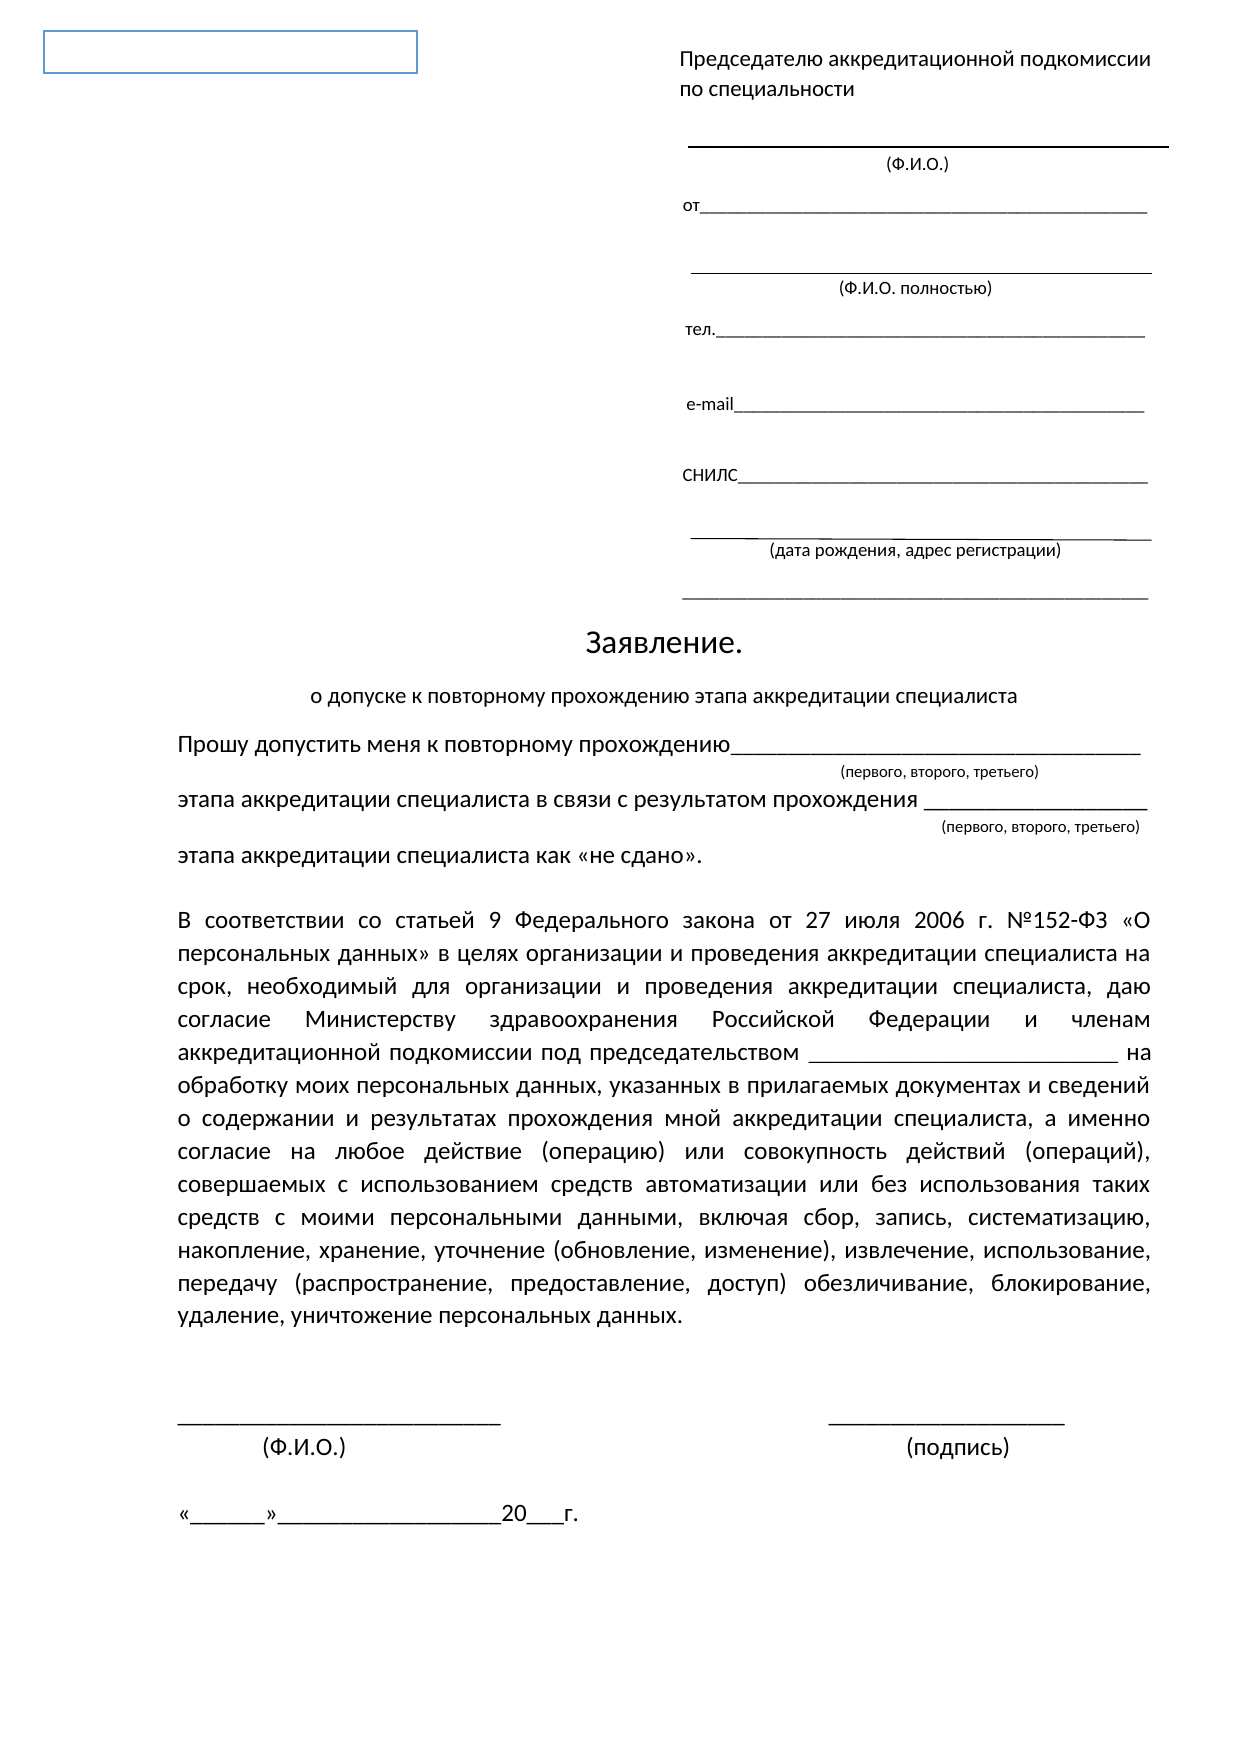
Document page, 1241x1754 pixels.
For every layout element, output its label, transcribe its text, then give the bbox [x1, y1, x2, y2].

text В соответствии со статьей 9 Федерального закона от 27 июля 2006 г. №152-ФЗ «О персональных данных» в целях организации и проведения аккредитации специалиста на срок, необходимый для организации и проведения аккредитации специалиста, даю согласие Министерству здравоохранения Российской Федерации и членам аккредитационной подкомиссии под председательством ___________________________ на обработку моих персональных данных, указанных в прилагаемых документах и сведений о содержании и результатах прохождения мной аккредитации специалиста, а именно согласие на любое действие (операцию) или совокупность действий (операций), совершаемых с использованием средств автоматизации или без использования таких средств с моими персональными данными, включая сбор, запись, систематизацию, накопление, хранение, уточнение (обновление, изменение), извлечение, использование, передачу (распространение, предоставление, доступ) обезличивание, блокирование, удаление, уничтожение персональных данных. [177, 904, 1152, 1330]
text (дата рождения, адрес регистрации) [679, 538, 1152, 561]
text (первого, второго, третьего) [177, 816, 1152, 836]
text __ _______ _________________________ [679, 121, 1152, 150]
text СНИЛС____________________________________________ [679, 464, 1152, 487]
text тел.______________________________________________ [679, 317, 1152, 340]
text «______»__________________20___г. [177, 1497, 1152, 1528]
text этапа аккредитации специалиста как «не сдано». [177, 839, 1152, 869]
text (Ф.И.О. полностью) [679, 276, 1152, 299]
text Заявление. [177, 621, 1152, 662]
text (первого, второго, третьего) [177, 761, 1152, 782]
text от________________________________________________ [679, 193, 1152, 216]
text этапа аккредитации специалиста в связи с результатом прохождения __________________ [177, 783, 1152, 814]
text __________________________________________________ [679, 579, 1152, 602]
text __________________________ ___________________ [177, 1398, 1152, 1429]
text Прошу допустить меня к повторному прохождению____________________________________ [177, 728, 1152, 759]
text (Ф.И.О.) (подпись) [177, 1431, 1152, 1462]
text о допуске к повторному прохождению этапа аккредитации специалиста [177, 681, 1152, 709]
text Председателю аккредитационной подкомиссии по специальности [679, 44, 1152, 103]
text e-mail____________________________________________ [679, 392, 1152, 415]
text (Ф.И.О.) [679, 152, 1152, 175]
